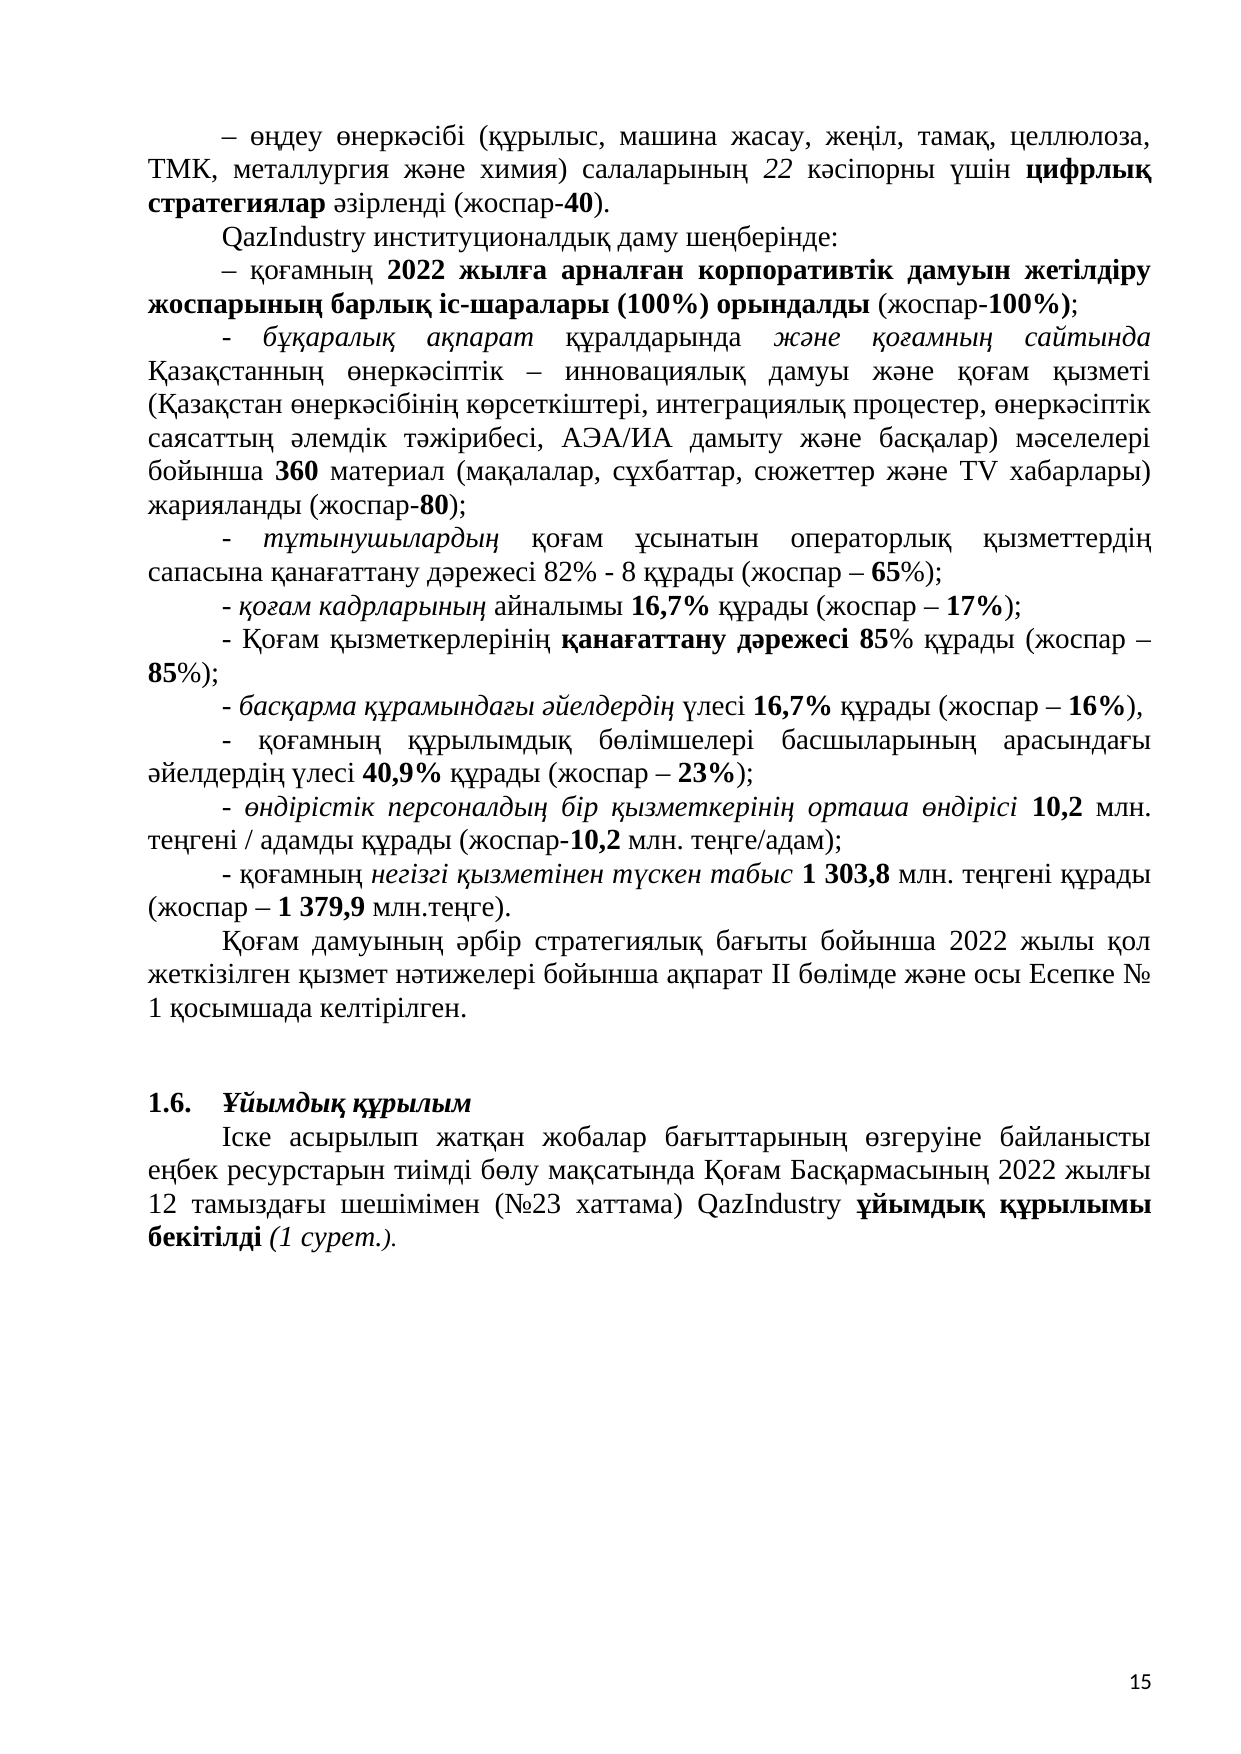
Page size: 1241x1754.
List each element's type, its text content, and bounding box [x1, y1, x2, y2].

text - бұқаралық ақпарат құралдарында және қоғамның сайтында Қазақстанның өнеркәсіптік – инновациялық дамуы және қоғам қызметі (Қазақстан өнеркәсібінің көрсеткіштері, интеграциялық процестер, өнеркәсіптік саясаттың әлемдік тәжірибесі, АЭА/ИА дамыту және басқалар) мәселелері бойынша 360 материал (мақалалар, сұхбаттар, сюжеттер және TV хабарлары) жарияланды (жоспар-80); [148, 319, 1152, 521]
text – қоғамның 2022 жылға арналған корпоративтік дамуын жетілдіру жоспарының барлық іс-шаралары (100%) орындалды (жоспар-100%); [148, 252, 1152, 319]
text - өндірістік персоналдың бір қызметкерінің орташа өндірісі 10,2 млн. теңгені / адамды құрады (жоспар-10,2 млн. теңге/адам); [148, 789, 1152, 856]
subtitle Ұйымдық құрылым [148, 1085, 1152, 1119]
text - Қоғам қызметкерлерінің қанағаттану дәрежесі 85% құрады (жоспар – 85%); [148, 621, 1152, 688]
text – өңдеу өнеркәсібі (құрылыс, машина жасау, жеңіл, тамақ, целлюлоза, ТМК, металлургия және химия) салаларының 22 кәсіпорны үшін цифрлық стратегиялар әзірленді (жоспар-40). [148, 118, 1152, 219]
text QazIndustry институционалдық даму шеңберінде: [148, 219, 1152, 252]
text Іске асырылып жатқан жобалар бағыттарының өзгеруіне байланысты еңбек ресурстарын тиімді бөлу мақсатында Қоғам Басқармасының 2022 жылғы 12 тамыздағы шешімімен (№23 хаттама) QazIndustry ұйымдық құрылымы бекітілді (1 сурет.). [148, 1119, 1152, 1253]
text - тұтынушылардың қоғам ұсынатын операторлық қызметтердің сапасына қанағаттану дәрежесі 82% - 8 құрады (жоспар – 65%); [148, 521, 1152, 588]
text - басқарма құрамындағы әйелдердің үлесі 16,7% құрады (жоспар – 16%), [148, 688, 1152, 722]
text - қоғамның құрылымдық бөлімшелері басшыларының арасындағы әйелдердің үлесі 40,9% құрады (жоспар – 23%); [148, 722, 1152, 789]
text - қоғамның негізгі қызметінен түскен табыс 1 303,8 млн. теңгені құрады (жоспар – 1 379,9 млн.теңге). [148, 856, 1152, 923]
text Қоғам дамуының әрбір стратегиялық бағыты бойынша 2022 жылы қол жеткізілген қызмет нәтижелері бойынша ақпарат II бөлімде және осы Есепке № 1 қосымшада келтірілген. [148, 923, 1152, 1084]
text - қоғам кадрларының айналымы 16,7% құрады (жоспар – 17%); [148, 588, 1152, 621]
